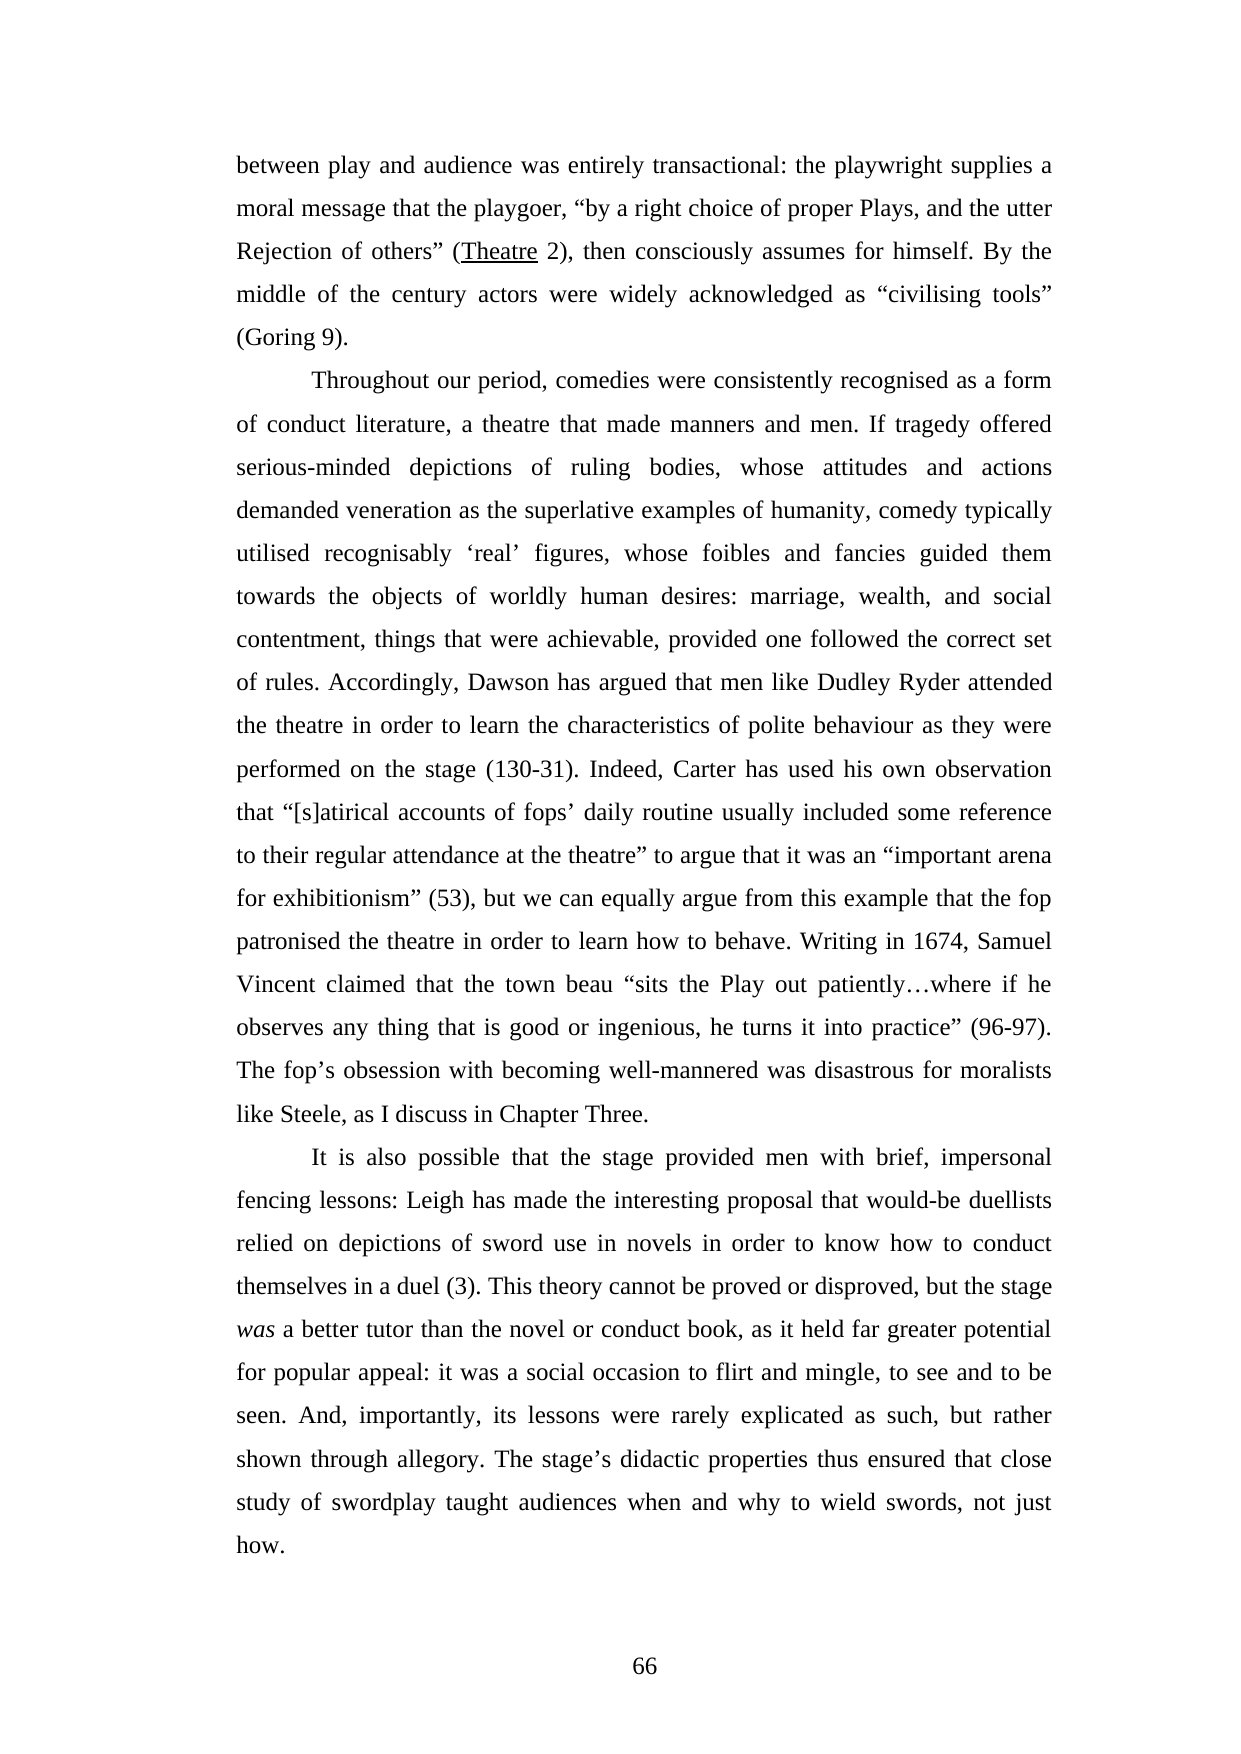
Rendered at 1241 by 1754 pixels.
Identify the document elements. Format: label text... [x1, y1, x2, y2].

text Throughout our period, comedies were consistently recognised as a form of conduct literature, a theatre that made manners and men. If tragedy offered serious-minded depictions of ruling bodies, whose attitudes and actions demanded veneration as the superlative examples of humanity, comedy typically utilised recognisably ‘real’ figures, whose foibles and fancies guided them towards the objects of worldly human desires: marriage, wealth, and social contentment, things that were achievable, provided one followed the correct set of rules. Accordingly, Dawson has argued that men like Dudley Ryder attended the theatre in order to learn the characteristics of polite behaviour as they were performed on the stage (130-31). Indeed, Carter has used his own observation that “[s]atirical accounts of fops’ daily routine usually included some reference to their regular attendance at the theatre” to argue that it was an “important arena for exhibitionism” (53), but we can equally argue from this example that the fop patronised the theatre in order to learn how to behave. Writing in 1674, Samuel Vincent claimed that the town beau “sits the Play out patiently…where if he observes any thing that is good or ingenious, he turns it into practice” (96-97). The fop’s obsession with becoming well-mannered was disastrous for moralists like Steele, as I discuss in Chapter Three. [236, 366, 1053, 1127]
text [236, 150, 1053, 351]
text It is also possible that the stage provided men with brief, impersonal fencing lessons: Leigh has made the interesting proposal that would-be duellists relied on depictions of sword use in novels in order to know how to conduct themselves in a duel (3). This theory cannot be proved or disproved, but the stage was a better tutor than the novel or conduct book, as it held far greater potential for popular appeal: it was a social occasion to flirt and mingle, to see and to be seen. And, importantly, its lessons were rarely explicated as such, but rather shown through allegory. The stage’s didactic properties thus ensured that close study of swordplay taught audiences when and why to wield swords, not just how. [236, 1142, 1053, 1559]
